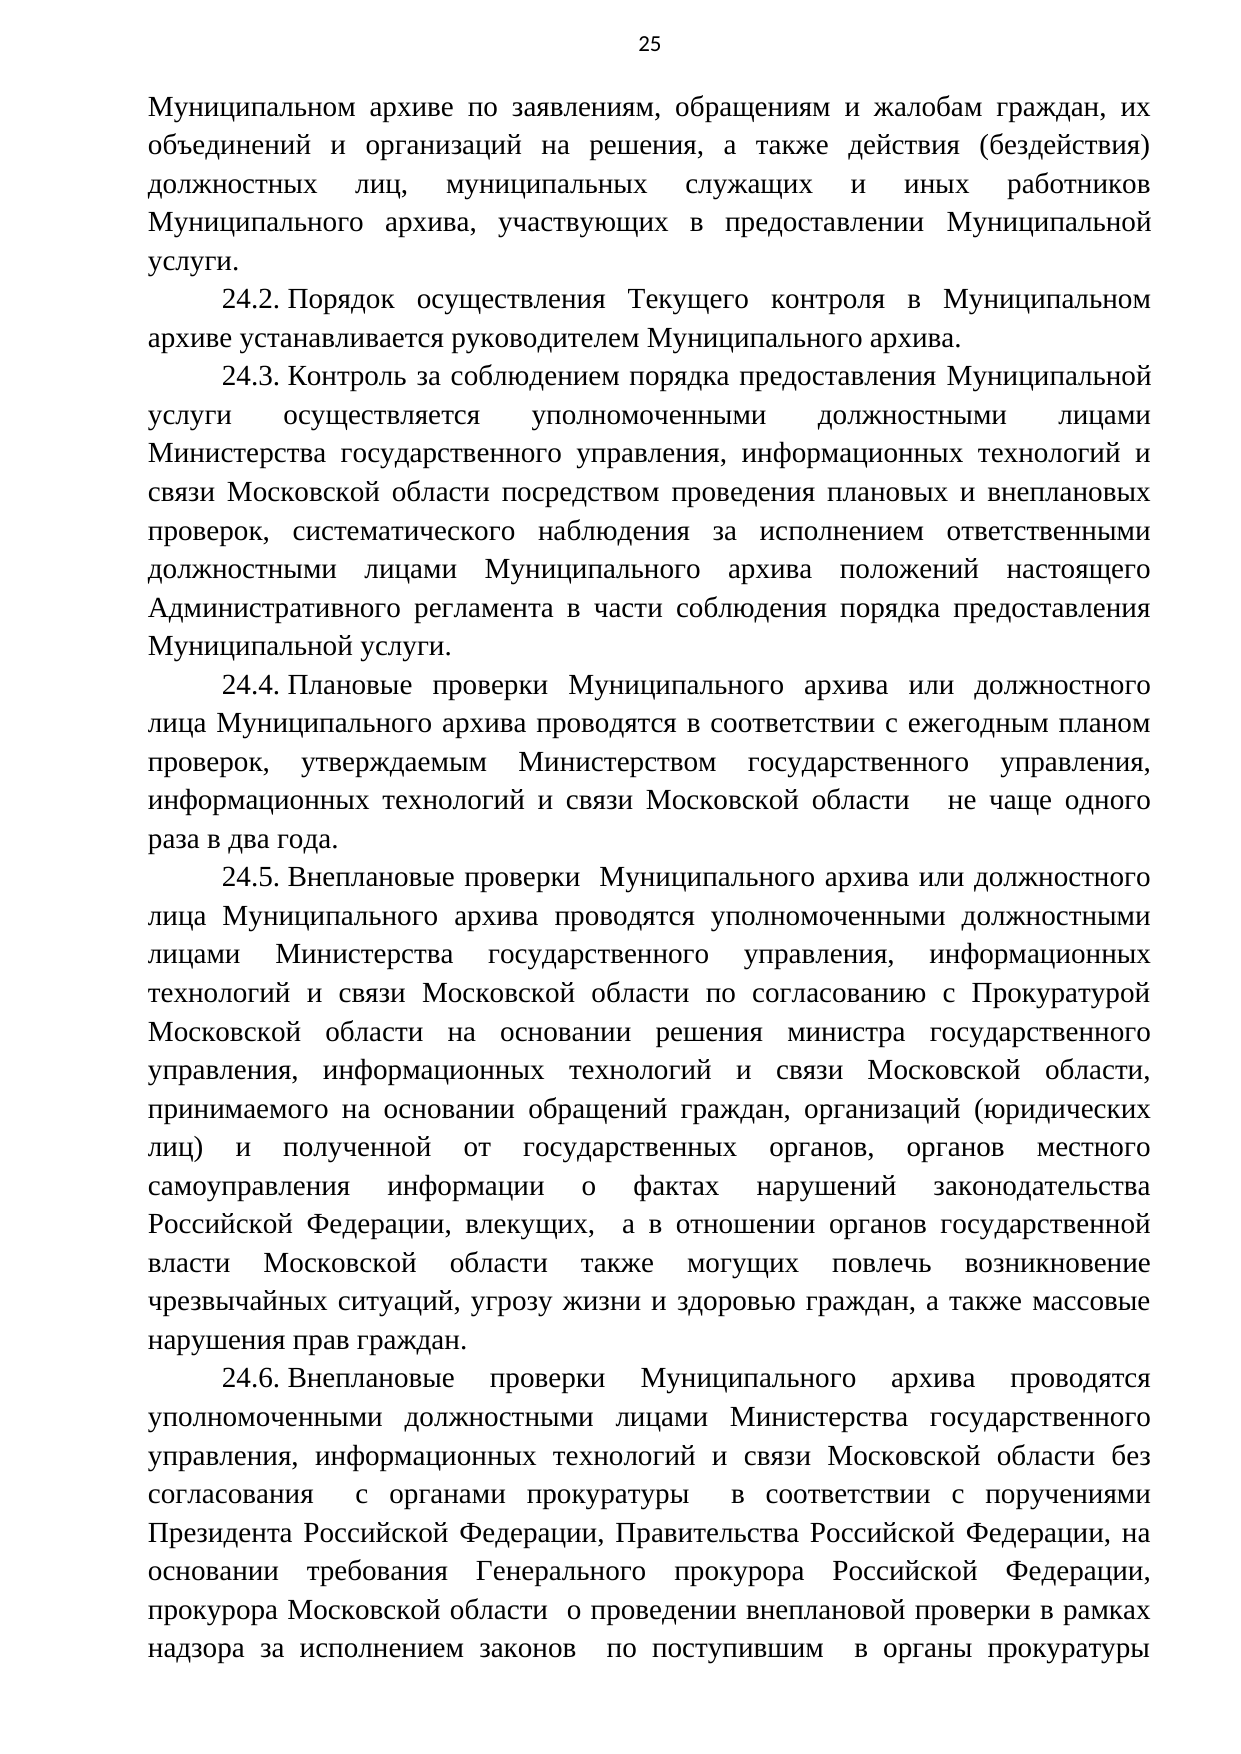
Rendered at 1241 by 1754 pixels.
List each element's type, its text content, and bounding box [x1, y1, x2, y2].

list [148, 1361, 1152, 1664]
list 24.2. Порядок осуществления Текущего контроля в Муниципальном архиве устанавливается руководителем Муниципального архива. [148, 281, 1152, 353]
list 24.5. Внеплановые проверки Муниципального архива или должностного лица Муниципального архива проводятся уполномоченными должностными лицами Министерства государственного управления, информационных технологий и связи Московской области по согласованию с Прокуратурой Московской области на основании решения министра государственного управления, информационных технологий и связи Московской области, принимаемого на основании обращений граждан, организаций (юридических лиц) и полученной от государственных органов, органов местного самоуправления информации о фактах нарушений законодательства Российской Федерации, влекущих, а в отношении органов государственной власти Московской области также могущих повлечь возникновение чрезвычайных ситуаций, угрозу жизни и здоровью граждан, а также массовые нарушения прав граждан. [148, 859, 1152, 1356]
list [148, 89, 1152, 276]
list 24.4. Плановые проверки Муниципального архива или должностного лица Муниципального архива проводятся в соответствии с ежегодным планом проверок, утверждаемым Министерством государственного управления, информационных технологий и связи Московской области не чаще одного раза в два года. [148, 667, 1152, 854]
list 24.3. Контроль за соблюдением порядка предоставления Муниципальной услуги осуществляется уполномоченными должностными лицами Министерства государственного управления, информационных технологий и связи Московской области посредством проведения плановых и внеплановых проверок, систематического наблюдения за исполнением ответственными должностными лицами Муниципального архива положений настоящего Административного регламента в части соблюдения порядка предоставления Муниципальной услуги. [148, 358, 1152, 662]
